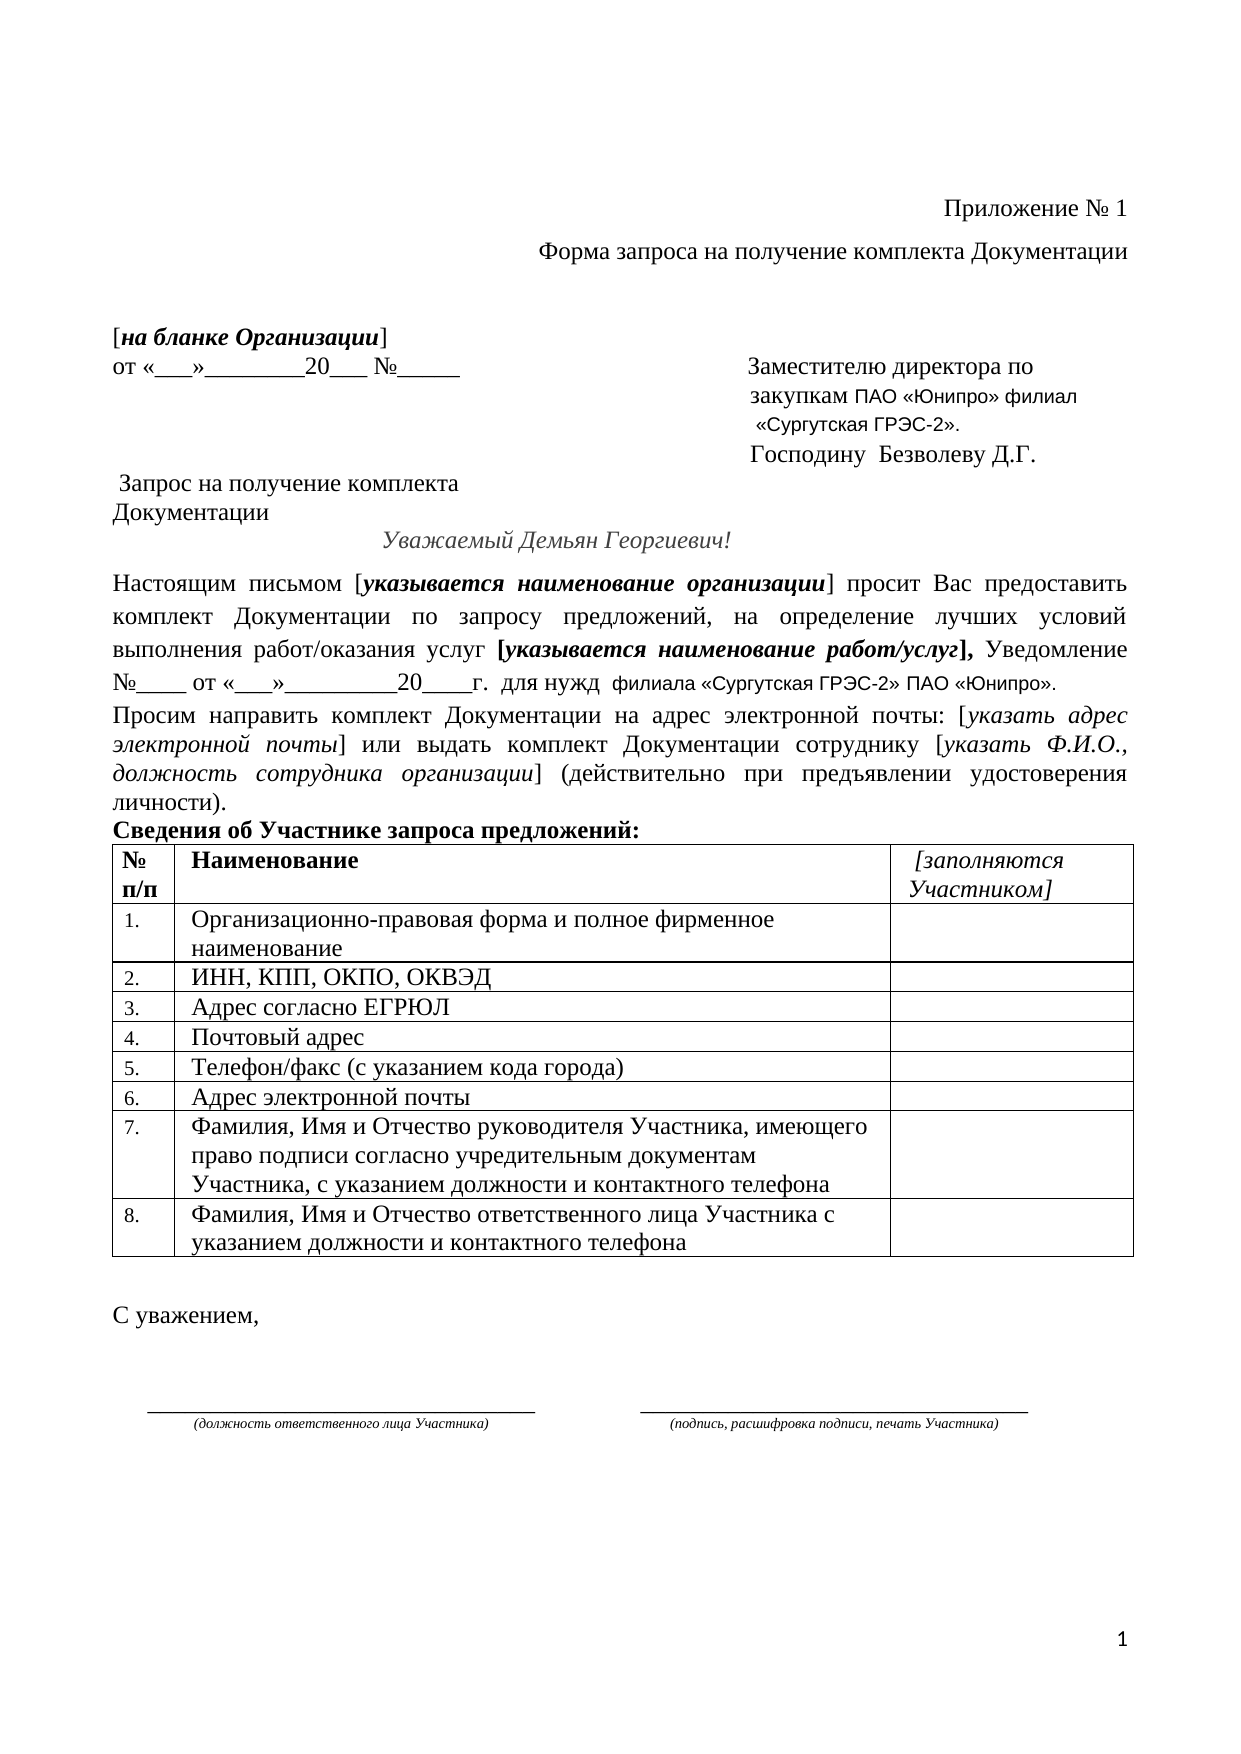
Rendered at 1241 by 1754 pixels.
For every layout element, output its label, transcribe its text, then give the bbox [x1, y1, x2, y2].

table_cell [113, 1111, 174, 1198]
table_cell [113, 1022, 174, 1051]
table_cell [891, 904, 1133, 961]
table_cell Адрес согласно ЕГРЮЛ [175, 992, 890, 1021]
table_cell [113, 1199, 174, 1256]
table_cell Организационно-правовая форма и полное фирменное наименование [175, 904, 890, 961]
text С уважением, [112, 1300, 1128, 1329]
text Запрос на получение комплекта [112, 468, 1128, 497]
subtitle Документации [112, 497, 1128, 525]
table_cell ИНН, КПП, ОКПО, ОКВЭД [175, 963, 890, 991]
text Просим направить комплект Документации на адрес электронной почты: [указать адрес электронной почты] или выдать комплект Документации сотруднику [указать Ф.И.О., должность сотрудника организации] (действительно при предъявлении удостоверения личности). [112, 701, 1128, 816]
table_cell Фамилия, Имя и Отчество руководителя Участника, имеющего право подписи согласно учредительным документам Участника, с указанием должности и контактного телефона [175, 1111, 890, 1198]
text Настоящим письмом [указывается наименование организации] просит Вас предоставить комплект Документации по запросу предложений, на определение лучших условий выполнения работ/оказания услуг [указывается наименование работ/услуг], Уведомление №____ от «___»_________20____г. для нужд филиала «Сургутская ГРЭС-2» ПАО «Юнипро». [112, 568, 1128, 696]
text «Сургутская ГРЭС-2». [112, 413, 1128, 436]
table_cell [891, 1082, 1133, 1110]
text Форма запроса на получение комплекта Документации [112, 236, 1128, 265]
text Приложение № 1 [112, 193, 1128, 222]
table_cell [891, 1052, 1133, 1081]
table_header Наименование [175, 845, 890, 903]
table_cell [113, 963, 174, 991]
table_cell [891, 992, 1133, 1021]
table_header № п/п [113, 845, 174, 903]
table_cell [891, 1199, 1133, 1256]
table_cell [891, 1111, 1133, 1198]
text от «___»________20___ №_____ Заместителю директора по [112, 351, 1128, 380]
text Господину Безволеву Д.Г. [112, 439, 1128, 468]
table_cell [891, 963, 1133, 991]
table_cell [891, 1022, 1133, 1051]
table_header _______________________________ (подпись, расшифровка подписи, печать Участника) [581, 1387, 1087, 1444]
text Сведения об Участнике запроса предложений: [112, 816, 1128, 844]
table_header _______________________________ (должность ответственного лица Участника) [101, 1387, 581, 1444]
table_cell Адрес электронной почты [175, 1082, 890, 1110]
text [на бланке Организации] [112, 322, 1128, 351]
table_header [заполняются Участником] [891, 845, 1133, 903]
table_cell Телефон/факс (с указанием кода города) [175, 1052, 890, 1081]
table_cell [113, 992, 174, 1021]
table_cell [113, 904, 174, 961]
table_cell [113, 1082, 174, 1110]
table_cell Фамилия, Имя и Отчество ответственного лица Участника с указанием должности и контактного телефона [175, 1199, 890, 1256]
subtitle Уважаемый Демьян Георгиевич! [112, 525, 1128, 554]
text закупкам ПАО «Юнипро» филиал [112, 380, 1128, 409]
table_cell [113, 1052, 174, 1081]
table_cell Почтовый адрес [175, 1022, 890, 1051]
